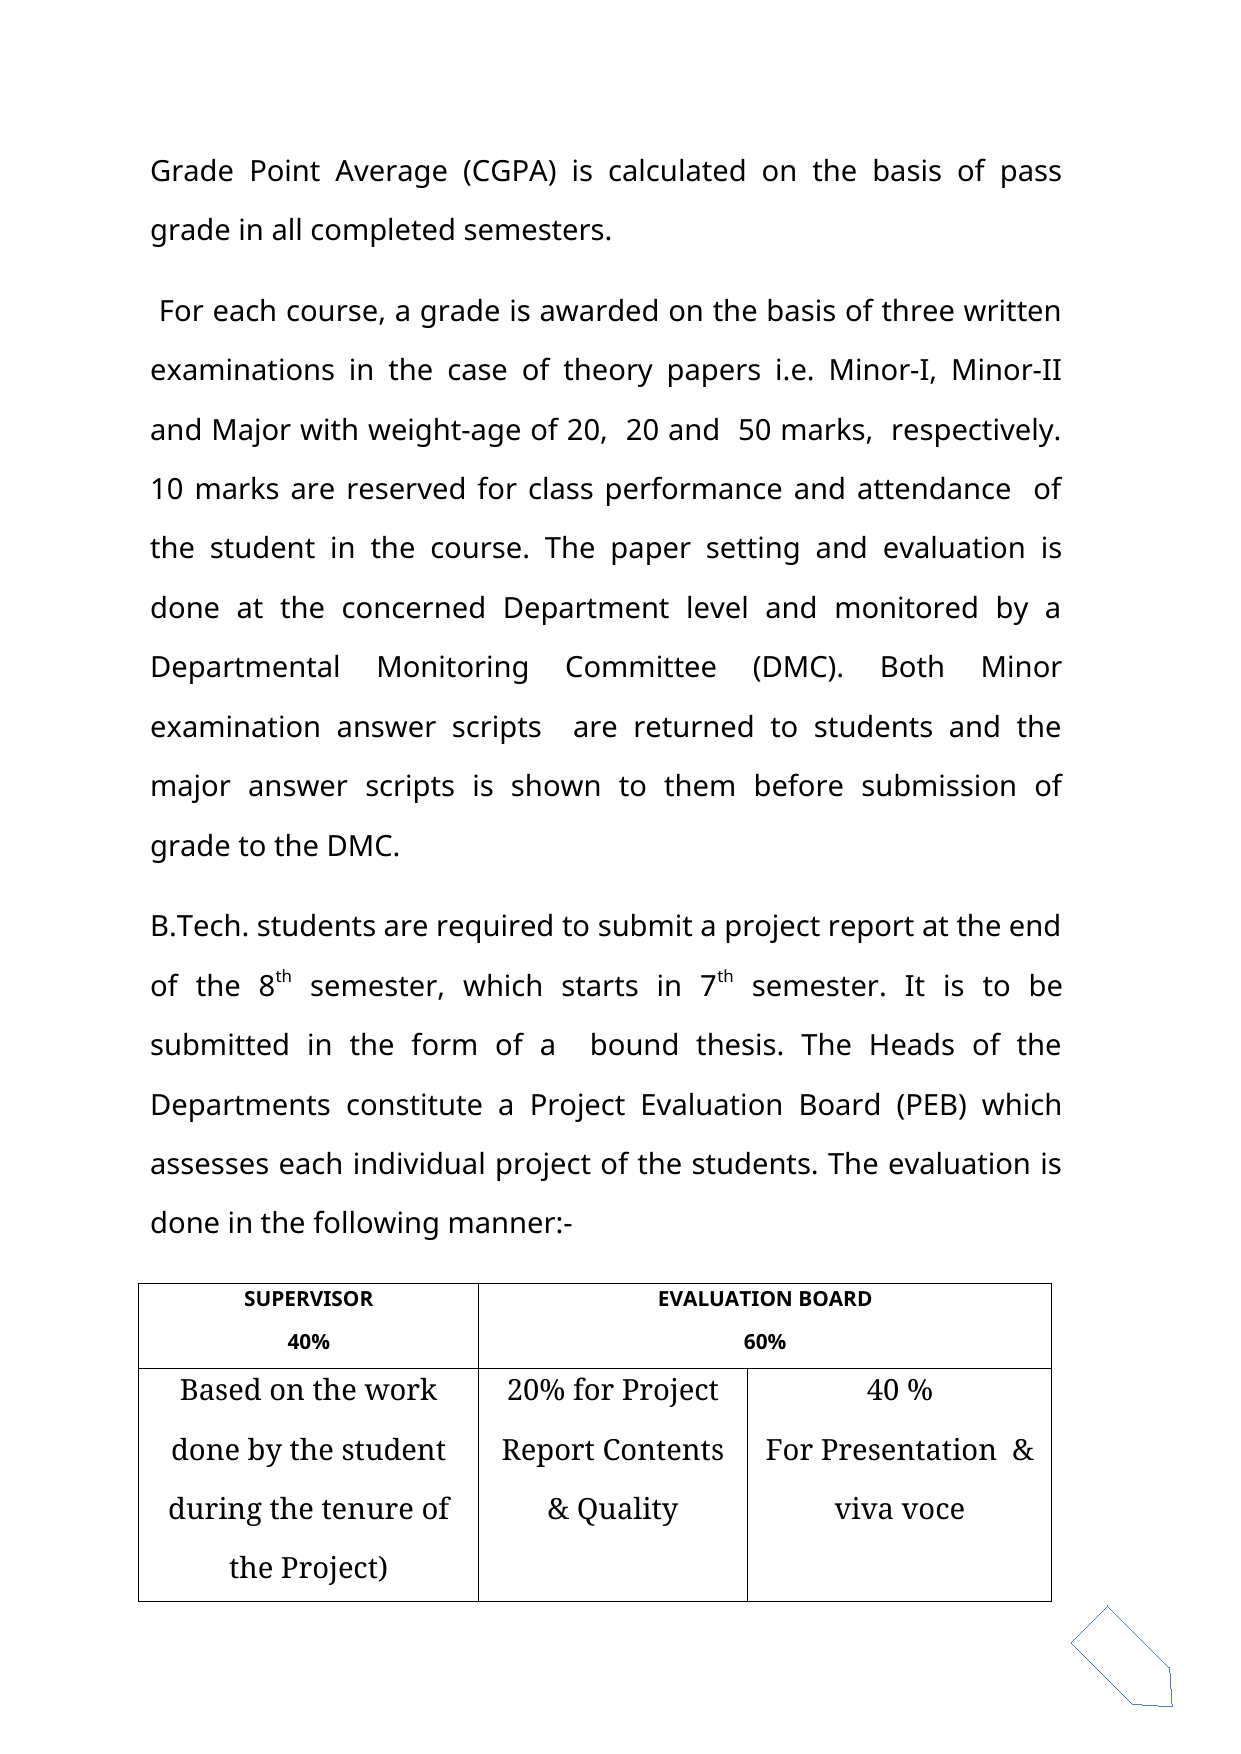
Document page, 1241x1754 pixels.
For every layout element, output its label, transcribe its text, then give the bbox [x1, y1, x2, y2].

text B.Tech. students are required to submit a project report at the end of the 8th semester, which starts in 7th semester. It is to be submitted in the form of a bound thesis. The Heads of the Departments constitute a Project Evaluation Board (PEB) which assesses each individual project of the students. The evaluation is done in the following manner:- [150, 905, 1063, 1242]
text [150, 150, 1063, 249]
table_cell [479, 1369, 747, 1601]
table_header SUPERVISOR 40% [139, 1284, 478, 1368]
text For each course, a grade is awarded on the basis of three written examinations in the case of theory papers i.e. Minor-I, Minor-II and Major with weight-age of 20, 20 and 50 marks, respectively. 10 marks are reserved for class performance and attendance of the student in the course. The paper setting and evaluation is done at the concerned Department level and monitored by a Departmental Monitoring Committee (DMC). Both Minor examination answer scripts are returned to students and the major answer scripts is shown to them before submission of grade to the DMC. [150, 290, 1063, 865]
table_header EVALUATION BOARD 60% [479, 1284, 1051, 1368]
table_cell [139, 1369, 478, 1601]
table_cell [748, 1369, 1051, 1601]
